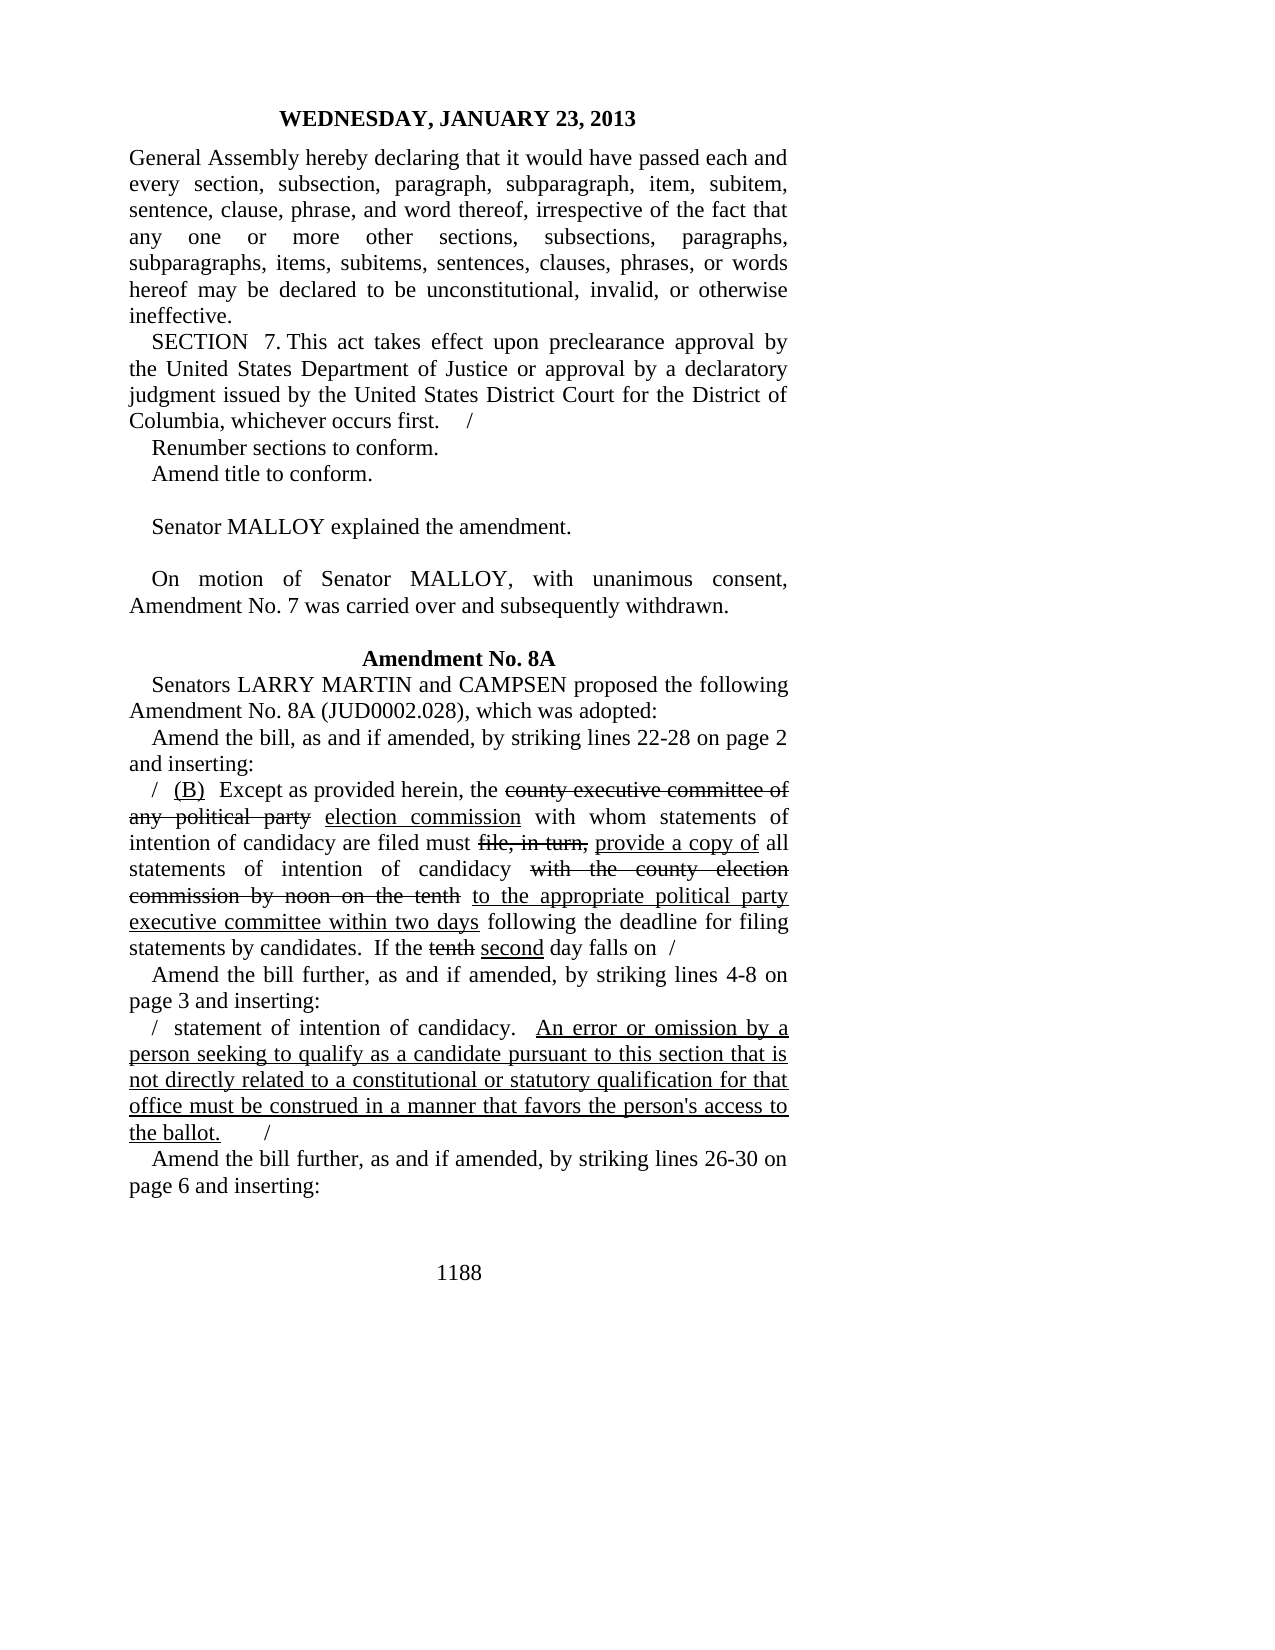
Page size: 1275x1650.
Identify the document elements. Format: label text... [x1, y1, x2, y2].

text Amend the bill further, as and if amended, by striking lines 4-8 on page 3 and inserting: [129, 961, 789, 1013]
text Amend the bill, as and if amended, by striking lines 22-28 on page 2 and inserting: [129, 724, 789, 776]
text / statement of intention of candidacy. An error or omission by a person seeking to qualify as a candidate pursuant to this section that is not directly related to a constitutional or statutory qualification for that office must be construed in a manner that favors the person's access to the ballot. / [129, 1117, 789, 1145]
text SECTION 7. This act takes effect upon preclearance approval by the United States Department of Justice or approval by a declaratory judgment issued by the United States District Court for the District of Columbia, whichever occurs first. / [129, 328, 789, 434]
text Renumber sections to conform. [129, 434, 789, 460]
text Amendment No. 8A [129, 644, 789, 671]
text / statement of intention of candidacy. An error or omission by a person seeking to qualify as a candidate pursuant to this section that is not directly related to a constitutional or statutory qualification for that office must be construed in a manner that favors the person's access to the ballot. / [129, 1013, 789, 1089]
text Senators LARRY MARTIN and CAMPSEN proposed the following Amendment No. 8A (JUD0002.028), which was adopted: [129, 671, 789, 724]
text / (B) Except as provided herein, the county executive committee of any political party election commission with whom statements of intention of candidacy are filed must file, in turn, provide a copy of all statements of intention of candidacy with the county election commission by noon on the tenth to the appropriate political party executive committee within two days following the deadline for filing statements by candidates. If the tenth second day falls on / [129, 776, 789, 961]
text Amend title to conform. [129, 460, 789, 486]
text Senator MALLOY explained the amendment. [129, 513, 789, 539]
text On motion of Senator MALLOY, with unanimous consent, Amendment No. 7 was carried over and subsequently withdrawn. [129, 566, 789, 618]
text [129, 144, 789, 328]
text Amend the bill further, as and if amended, by striking lines 26-30 on page 6 and inserting: [129, 1145, 789, 1198]
